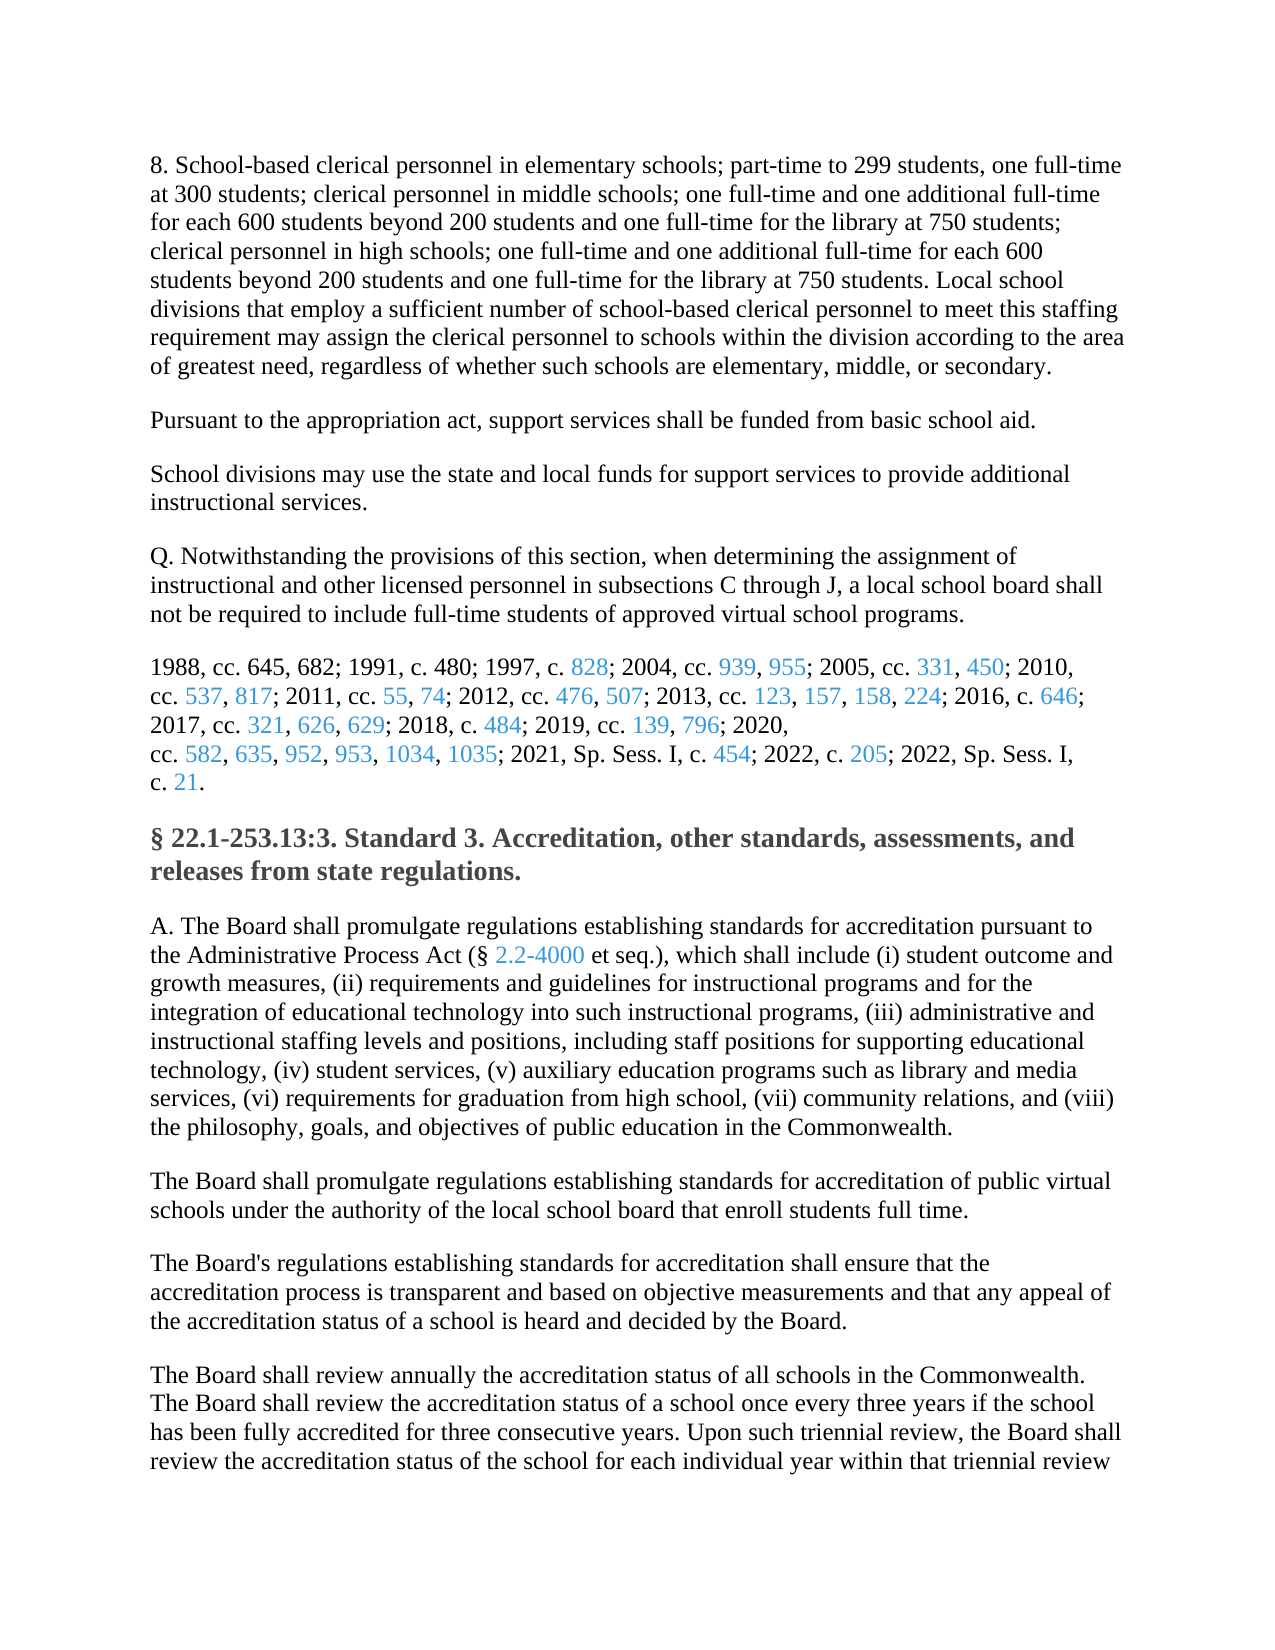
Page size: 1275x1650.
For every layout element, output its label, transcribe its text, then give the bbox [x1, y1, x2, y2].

text 8. School-based clerical personnel in elementary schools; part-time to 299 students, one full-time at 300 students; clerical personnel in middle schools; one full-time and one additional full-time for each 600 students beyond 200 students and one full-time for the library at 750 students; clerical personnel in high schools; one full-time and one additional full-time for each 600 students beyond 200 students and one full-time for the library at 750 students. Local school divisions that employ a sufficient number of school-based clerical personnel to meet this staffing requirement may assign the clerical personnel to schools within the division according to the area of greatest need, regardless of whether such schools are elementary, middle, or secondary. [150, 150, 1125, 380]
text Q. Notwithstanding the provisions of this section, when determining the assignment of instructional and other licensed personnel in subsections C through J, a local school board shall not be required to include full-time students of approved virtual school programs. [150, 541, 1125, 627]
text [150, 1360, 1125, 1475]
text A. The Board shall promulgate regulations establishing standards for accreditation pursuant to the Administrative Process Act (§ 2.2-4000 et seq.), which shall include (i) student outcome and growth measures, (ii) requirements and guidelines for instructional programs and for the integration of educational technology into such instructional programs, (iii) administrative and instructional staffing levels and positions, including staff positions for supporting educational technology, (iv) student services, (v) auxiliary education programs such as library and media services, (vi) requirements for graduation from high school, (vii) community relations, and (viii) the philosophy, goals, and objectives of public education in the Commonwealth. [150, 911, 1125, 1141]
subtitle § 22.1-253.13:3. Standard 3. Accreditation, other standards, assessments, and releases from state regulations. [150, 821, 1125, 886]
text 1988, cc. 645, 682; 1991, c. 480; 1997, c. 828; 2004, cc. 939, 955; 2005, cc. 331, 450; 2010, cc. 537, 817; 2011, cc. 55, 74; 2012, cc. 476, 507; 2013, cc. 123, 157, 158, 224; 2016, c. 646; 2017, cc. 321, 626, 629; 2018, c. 484; 2019, cc. 139, 796; 2020, cc. 582, 635, 952, 953, 1034, 1035; 2021, Sp. Sess. I, c. 454; 2022, c. 205; 2022, Sp. Sess. I, c. 21. [150, 652, 1125, 796]
text The Board shall promulgate regulations establishing standards for accreditation of public virtual schools under the authority of the local school board that enroll students full time. [150, 1166, 1125, 1223]
text The Board's regulations establishing standards for accreditation shall ensure that the accreditation process is transparent and based on objective measurements and that any appeal of the accreditation status of a school is heard and decided by the Board. [150, 1248, 1125, 1335]
text School divisions may use the state and local funds for support services to provide additional instructional services. [150, 459, 1125, 516]
text Pursuant to the appropriation act, support services shall be funded from basic school aid. [150, 405, 1125, 434]
